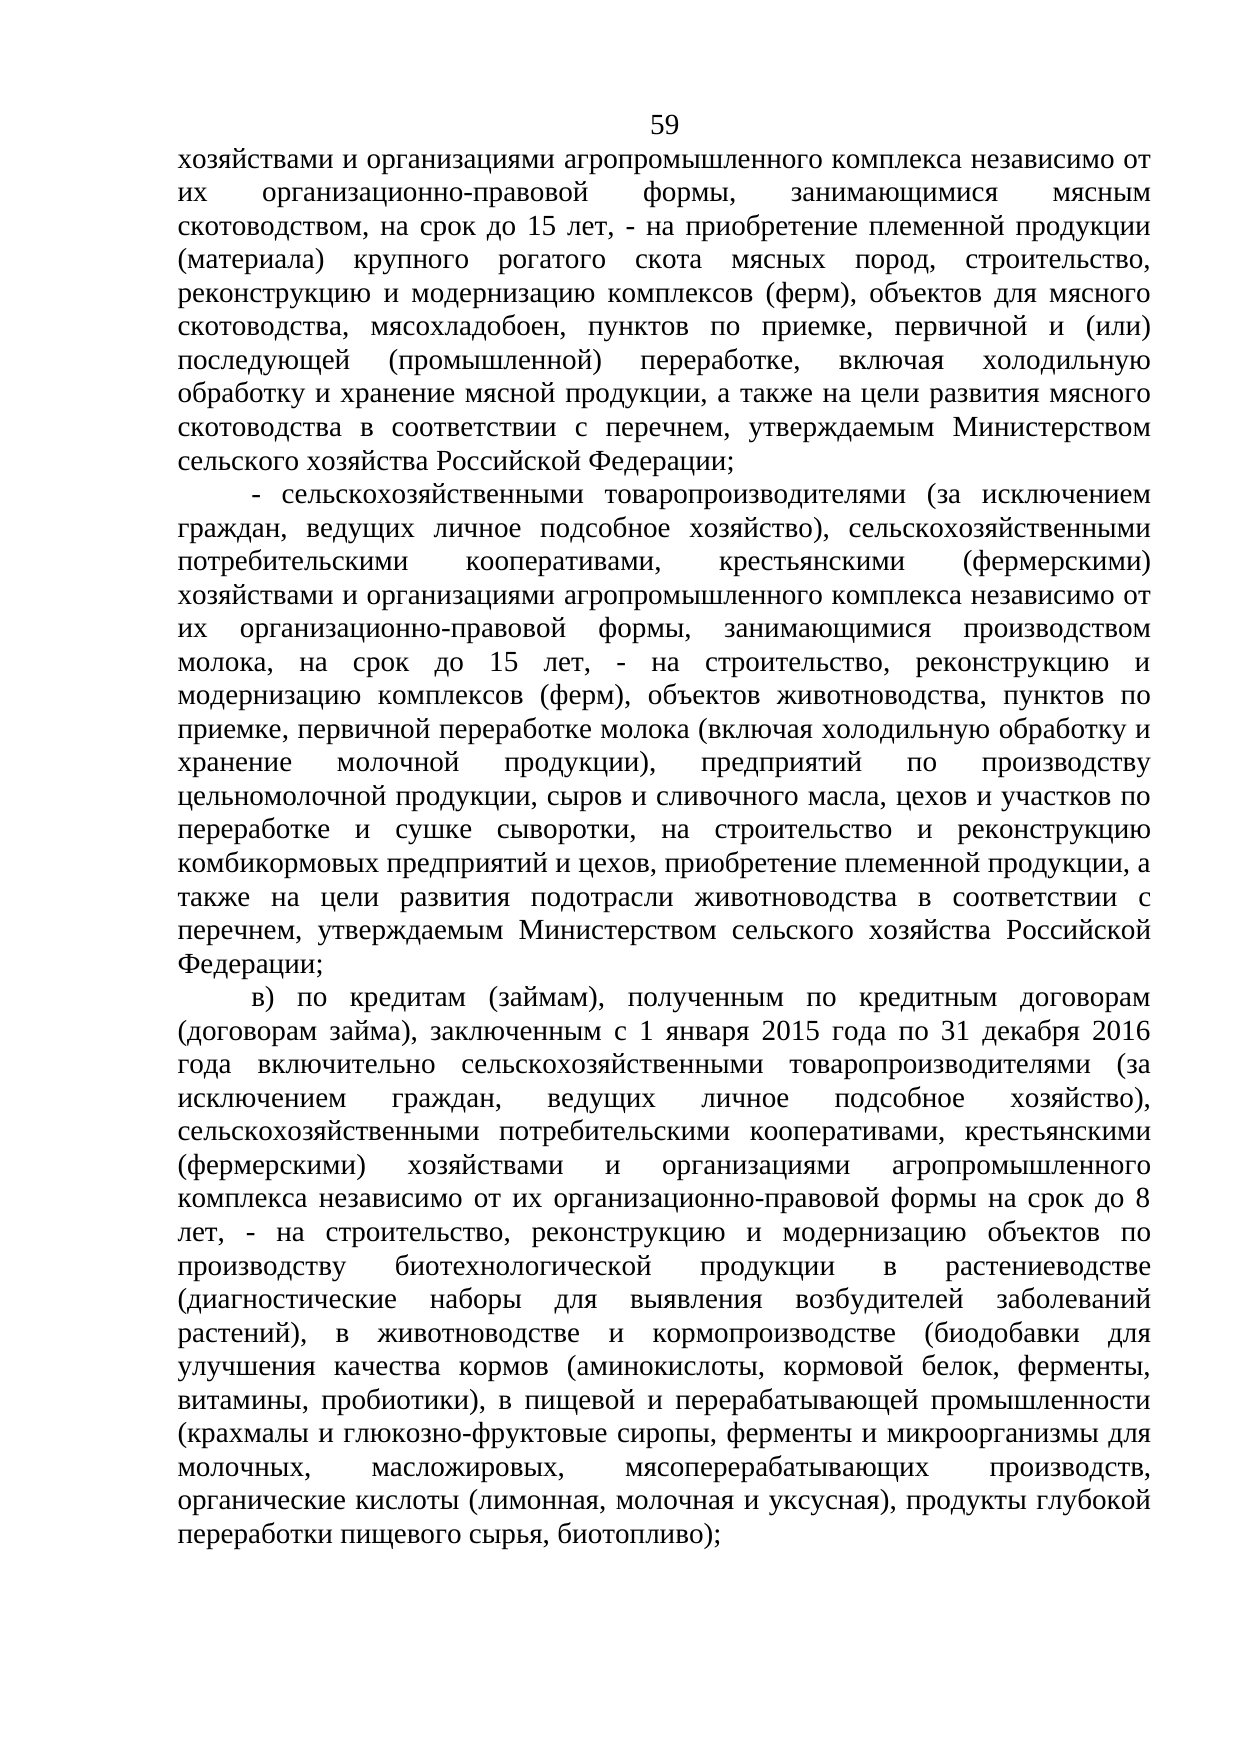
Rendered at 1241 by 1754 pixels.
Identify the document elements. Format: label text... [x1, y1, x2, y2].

text - сельскохозяйственными товаропроизводителями (за исключением граждан, ведущих личное подсобное хозяйство), сельскохозяйственными потребительскими кооперативами, крестьянскими (фермерскими) хозяйствами и организациями агропромышленного комплекса независимо от их организационно-правовой формы, занимающимися производством молока, на срок до 15 лет, - на строительство, реконструкцию и модернизацию комплексов (ферм), объектов животноводства, пунктов по приемке, первичной переработке молока (включая холодильную обработку и хранение молочной продукции), предприятий по производству цельномолочной продукции, сыров и сливочного масла, цехов и участков по переработке и сушке сыворотки, на строительство и реконструкцию комбикормовых предприятий и цехов, приобретение племенной продукции, а также на цели развития подотрасли животноводства в соответствии с перечнем, утверждаемым Министерством сельского хозяйства Российской Федерации; [177, 476, 1152, 979]
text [177, 141, 1152, 476]
text в) по кредитам (займам), полученным по кредитным договорам (договорам займа), заключенным с 1 января 2015 года по 31 декабря 2016 года включительно сельскохозяйственными товаропроизводителями (за исключением граждан, ведущих личное подсобное хозяйство), сельскохозяйственными потребительскими кооперативами, крестьянскими (фермерскими) хозяйствами и организациями агропромышленного комплекса независимо от их организационно-правовой формы на срок до 8 лет, - на строительство, реконструкцию и модернизацию объектов по производству биотехнологической продукции в растениеводстве (диагностические наборы для выявления возбудителей заболеваний растений), в животноводстве и кормопроизводстве (биодобавки для улучшения качества кормов (аминокислоты, кормовой белок, ферменты, витамины, пробиотики), в пищевой и перерабатывающей промышленности (крахмалы и глюкозно-фруктовые сиропы, ферменты и микроорганизмы для молочных, масложировых, мясоперерабатывающих производств, органические кислоты (лимонная, молочная и уксусная), продукты глубокой переработки пищевого сырья, биотопливо); [177, 979, 1152, 1549]
